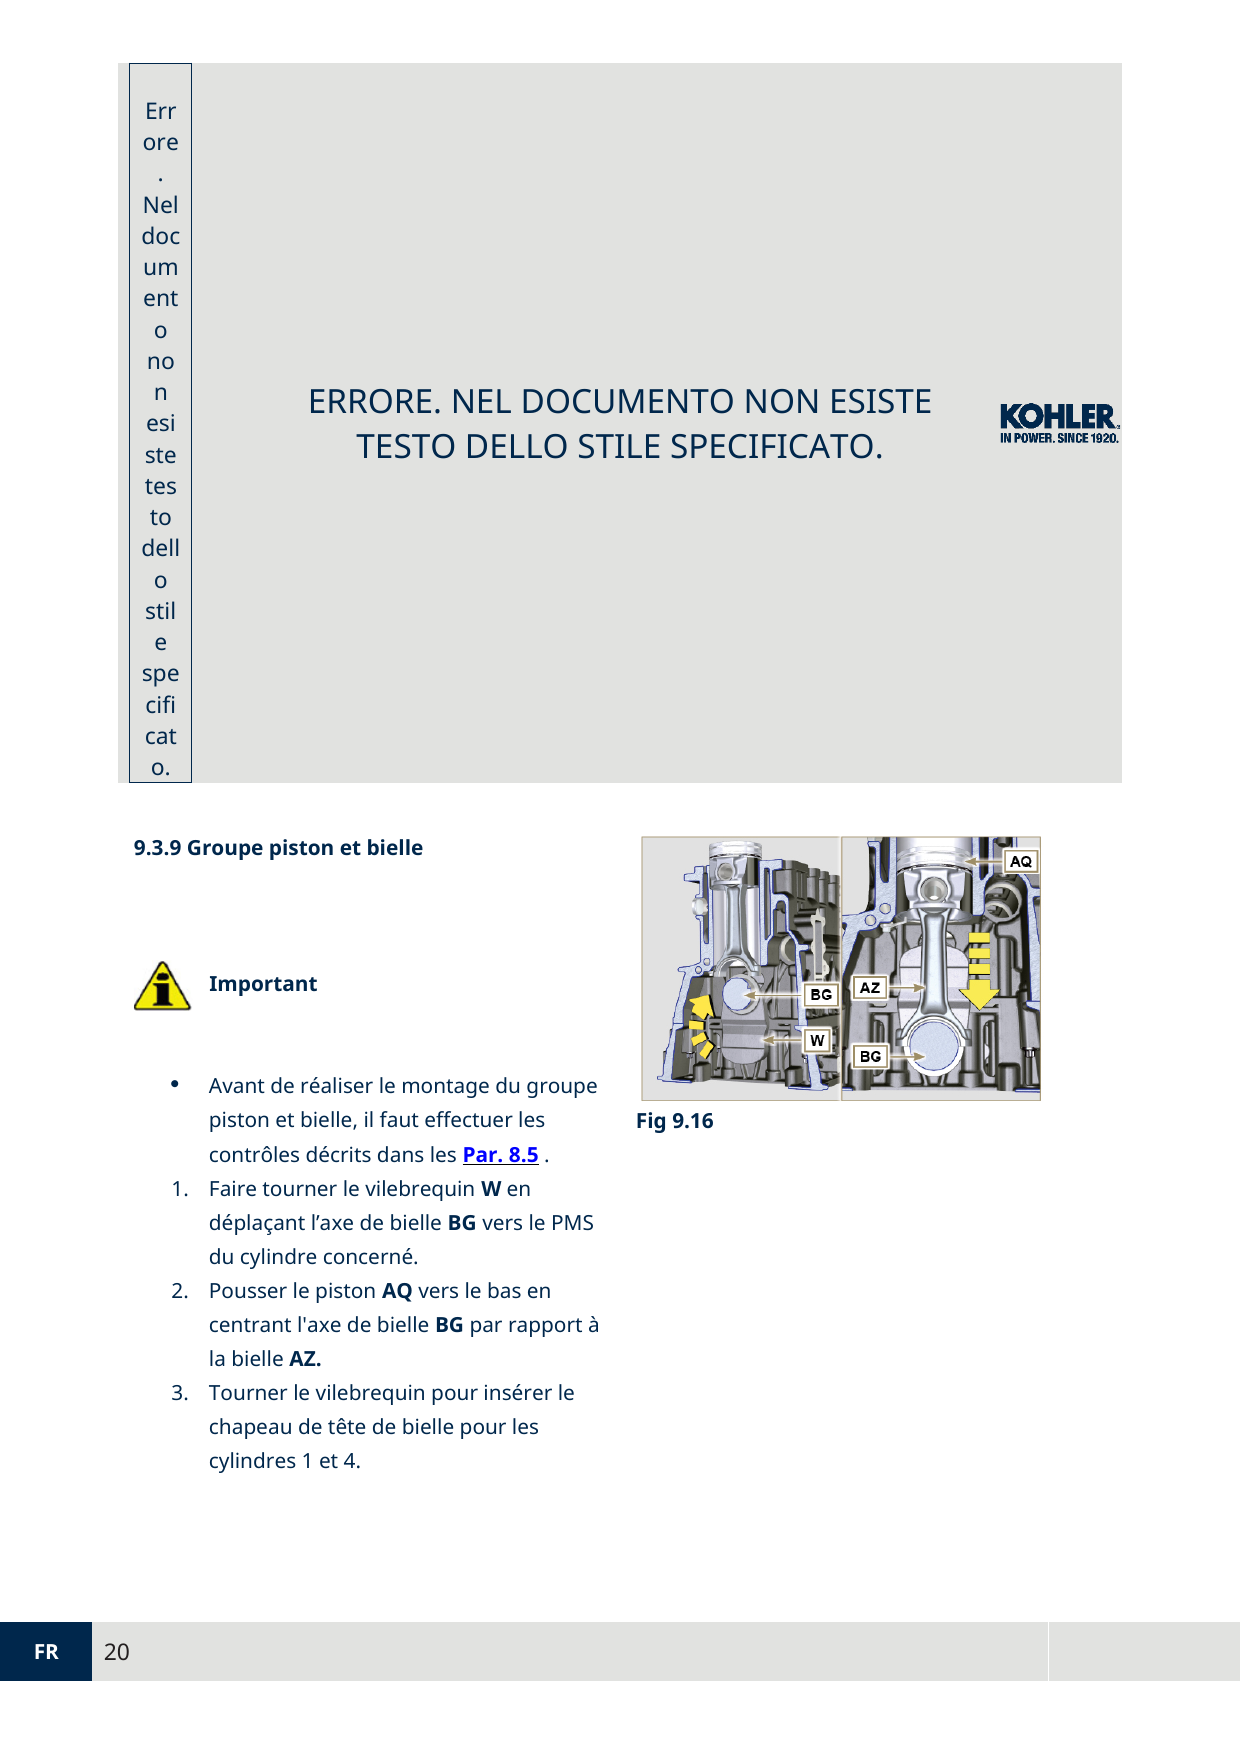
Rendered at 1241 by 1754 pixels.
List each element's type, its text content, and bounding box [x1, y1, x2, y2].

table_header 9.3.9 Groupe piston et bielle Important Avant de réaliser le montage du groupe piston et bielle, il faut effectuer les contrôles décrits dans les Par. 8.5 . Faire tourner le vilebrequin W en déplaçant l’axe de bielle BG vers le PMS du cylindre concerné. Pousser le piston AQ vers le bas en centrant l'axe de bielle BG par rapport à la bielle AZ. Tourner le vilebrequin pour insérer le chapeau de tête de bielle pour les cylindres 1 et 4. [118, 815, 620, 1556]
picture [1000, 403, 1121, 443]
picture [133, 960, 193, 1011]
picture [635, 830, 1067, 1107]
table_header Fig 9.16 [620, 815, 1122, 1556]
